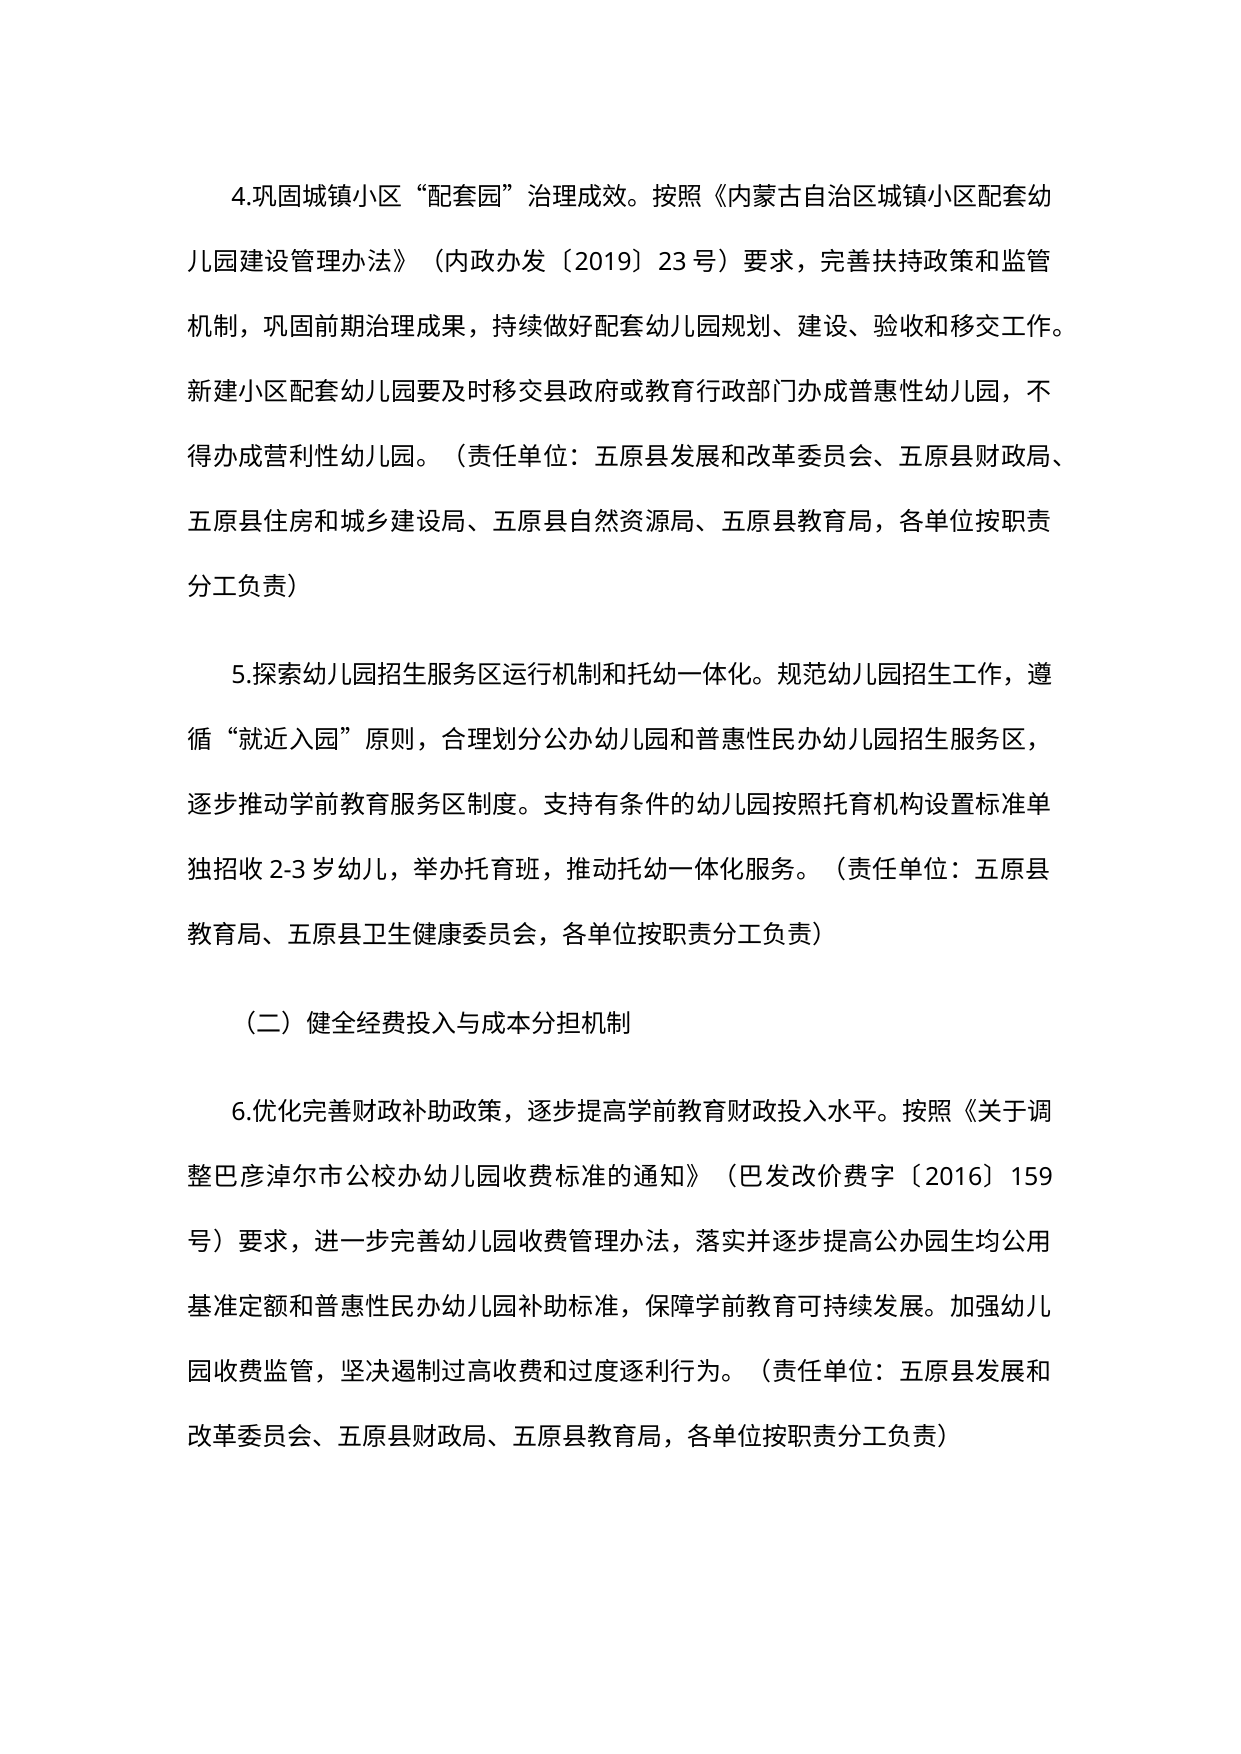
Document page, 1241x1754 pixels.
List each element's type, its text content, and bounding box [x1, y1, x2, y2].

text 5.探索幼儿园招生服务区运行机制和托幼一体化。规范幼儿园招生工作，遵循“就近入园”原则，合理划分公办幼儿园和普惠性民办幼儿园招生服务区，逐步推动学前教育服务区制度。支持有条件的幼儿园按照托育机构设置标准单独招收2-3岁幼儿，举办托育班，推动托幼一体化服务。（责任单位：五原县教育局、五原县卫生健康委员会，各单位按职责分工负责） [187, 640, 1053, 965]
text 4.巩固城镇小区“配套园”治理成效。按照《内蒙古自治区城镇小区配套幼儿园建设管理办法》（内政办发〔2019〕23号）要求，完善扶持政策和监管机制，巩固前期治理成果，持续做好配套幼儿园规划、建设、验收和移交工作。新建小区配套幼儿园要及时移交县政府或教育行政部门办成普惠性幼儿园，不得办成营利性幼儿园。（责任单位：五原县发展和改革委员会、五原县财政局、五原县住房和城乡建设局、五原县自然资源局、五原县教育局，各单位按职责分工负责） [187, 162, 1053, 617]
text （二）健全经费投入与成本分担机制 [187, 989, 1053, 1054]
text 6.优化完善财政补助政策，逐步提高学前教育财政投入水平。按照《关于调整巴彦淖尔市公校办幼儿园收费标准的通知》（巴发改价费字〔2016〕159号）要求，进一步完善幼儿园收费管理办法，落实并逐步提高公办园生均公用基准定额和普惠性民办幼儿园补助标准，保障学前教育可持续发展。加强幼儿园收费监管，坚决遏制过高收费和过度逐利行为。（责任单位：五原县发展和改革委员会、五原县财政局、五原县教育局，各单位按职责分工负责） [187, 1077, 1053, 1467]
